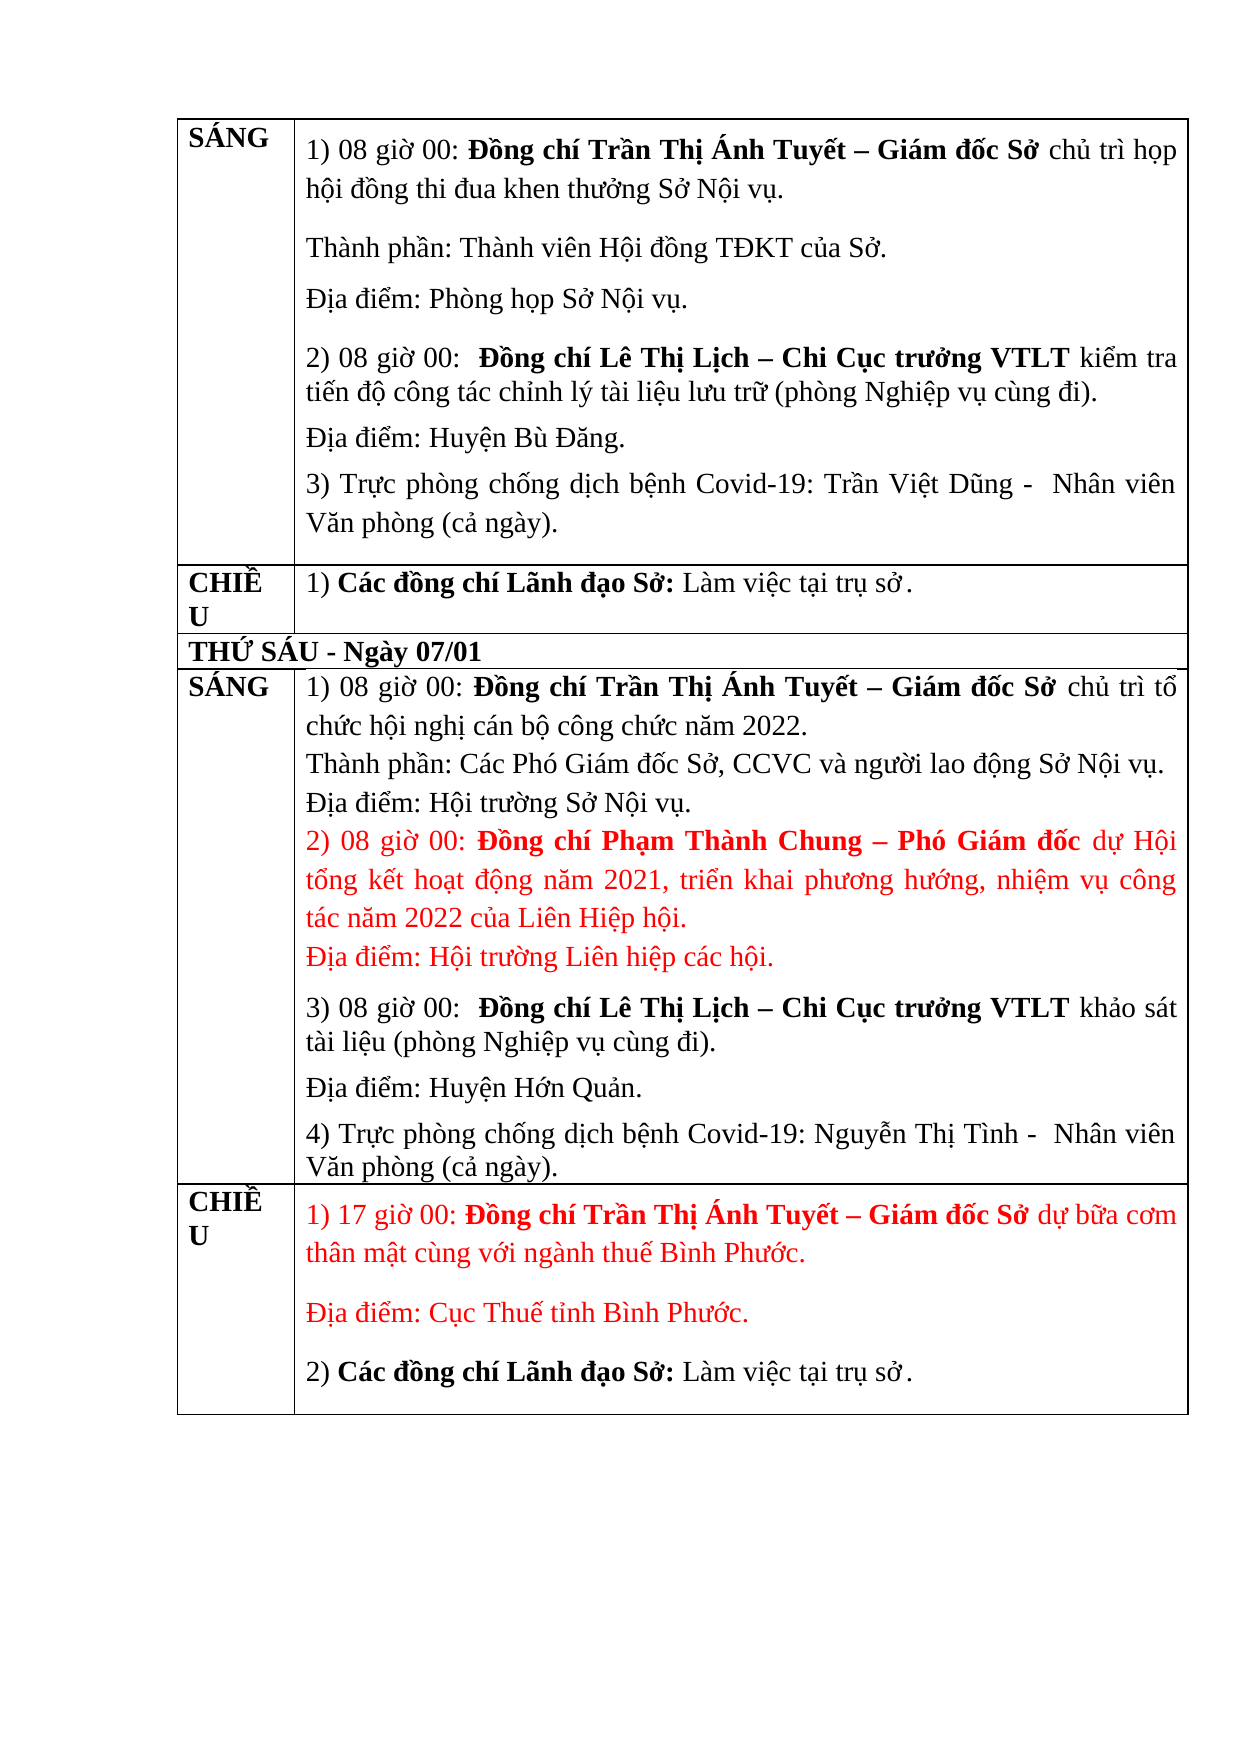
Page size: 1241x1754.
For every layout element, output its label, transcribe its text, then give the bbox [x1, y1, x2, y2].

table_cell THỨ SÁU - Ngày 07/01 [178, 634, 1187, 668]
table_cell CHIỀU [178, 1185, 294, 1414]
table_cell 1) 08 giờ 00: Đồng chí Trần Thị Ánh Tuyết – Giám đốc Sở chủ trì tổ chức hội nghị cán bộ công chức năm 2022. Thành phần: Các Phó Giám đốc Sở, CCVC và người lao động Sở Nội vụ. Địa điểm: Hội trường Sở Nội vụ. 2) 08 giờ 00: Đồng chí Phạm Thành Chung – Phó Giám đốc dự Hội tổng kết hoạt động năm 2021, triển khai phương hướng, nhiệm vụ công tác năm 2022 của Liên Hiệp hội. Địa điểm: Hội trường Liên hiệp các hội. 3) 08 giờ 00: Đồng chí Lê Thị Lịch – Chi Cục trưởng VTLT khảo sát tài liệu (phòng Nghiệp vụ cùng đi). Địa điểm: Huyện Hớn Quản. 4) Trực phòng chống dịch bệnh Covid-19: Nguyễn Thị Tình - Nhân viên Văn phòng (cả ngày). [295, 670, 1187, 1183]
table_cell 1) 17 giờ 00: Đồng chí Trần Thị Ánh Tuyết – Giám đốc Sở dự bữa cơm thân mật cùng với ngành thuế Bình Phước. Địa điểm: Cục Thuế tỉnh Bình Phước. 2) Các đồng chí Lãnh đạo Sở: Làm việc tại trụ sở . [295, 1185, 1187, 1414]
table_cell CHIỀU [178, 566, 294, 633]
table_cell 1) 08 giờ 00: Đồng chí Trần Thị Ánh Tuyết – Giám đốc Sở chủ trì họp hội đồng thi đua khen thưởng Sở Nội vụ. Thành phần: Thành viên Hội đồng TĐKT của Sở. Địa điểm: Phòng họp Sở Nội vụ. 2) 08 giờ 00: Đồng chí Lê Thị Lịch – Chi Cục trưởng VTLT kiểm tra tiến độ công tác chỉnh lý tài liệu lưu trữ (phòng Nghiệp vụ cùng đi). Địa điểm: Huyện Bù Đăng. 3) Trực phòng chống dịch bệnh Covid-19: Trần Việt Dũng - Nhân viên Văn phòng (cả ngày). [295, 120, 1187, 564]
table_cell SÁNG [178, 120, 294, 564]
table_cell 1) Các đồng chí Lãnh đạo Sở: Làm việc tại trụ sở . [295, 566, 1187, 633]
table_cell SÁNG [178, 670, 294, 1183]
